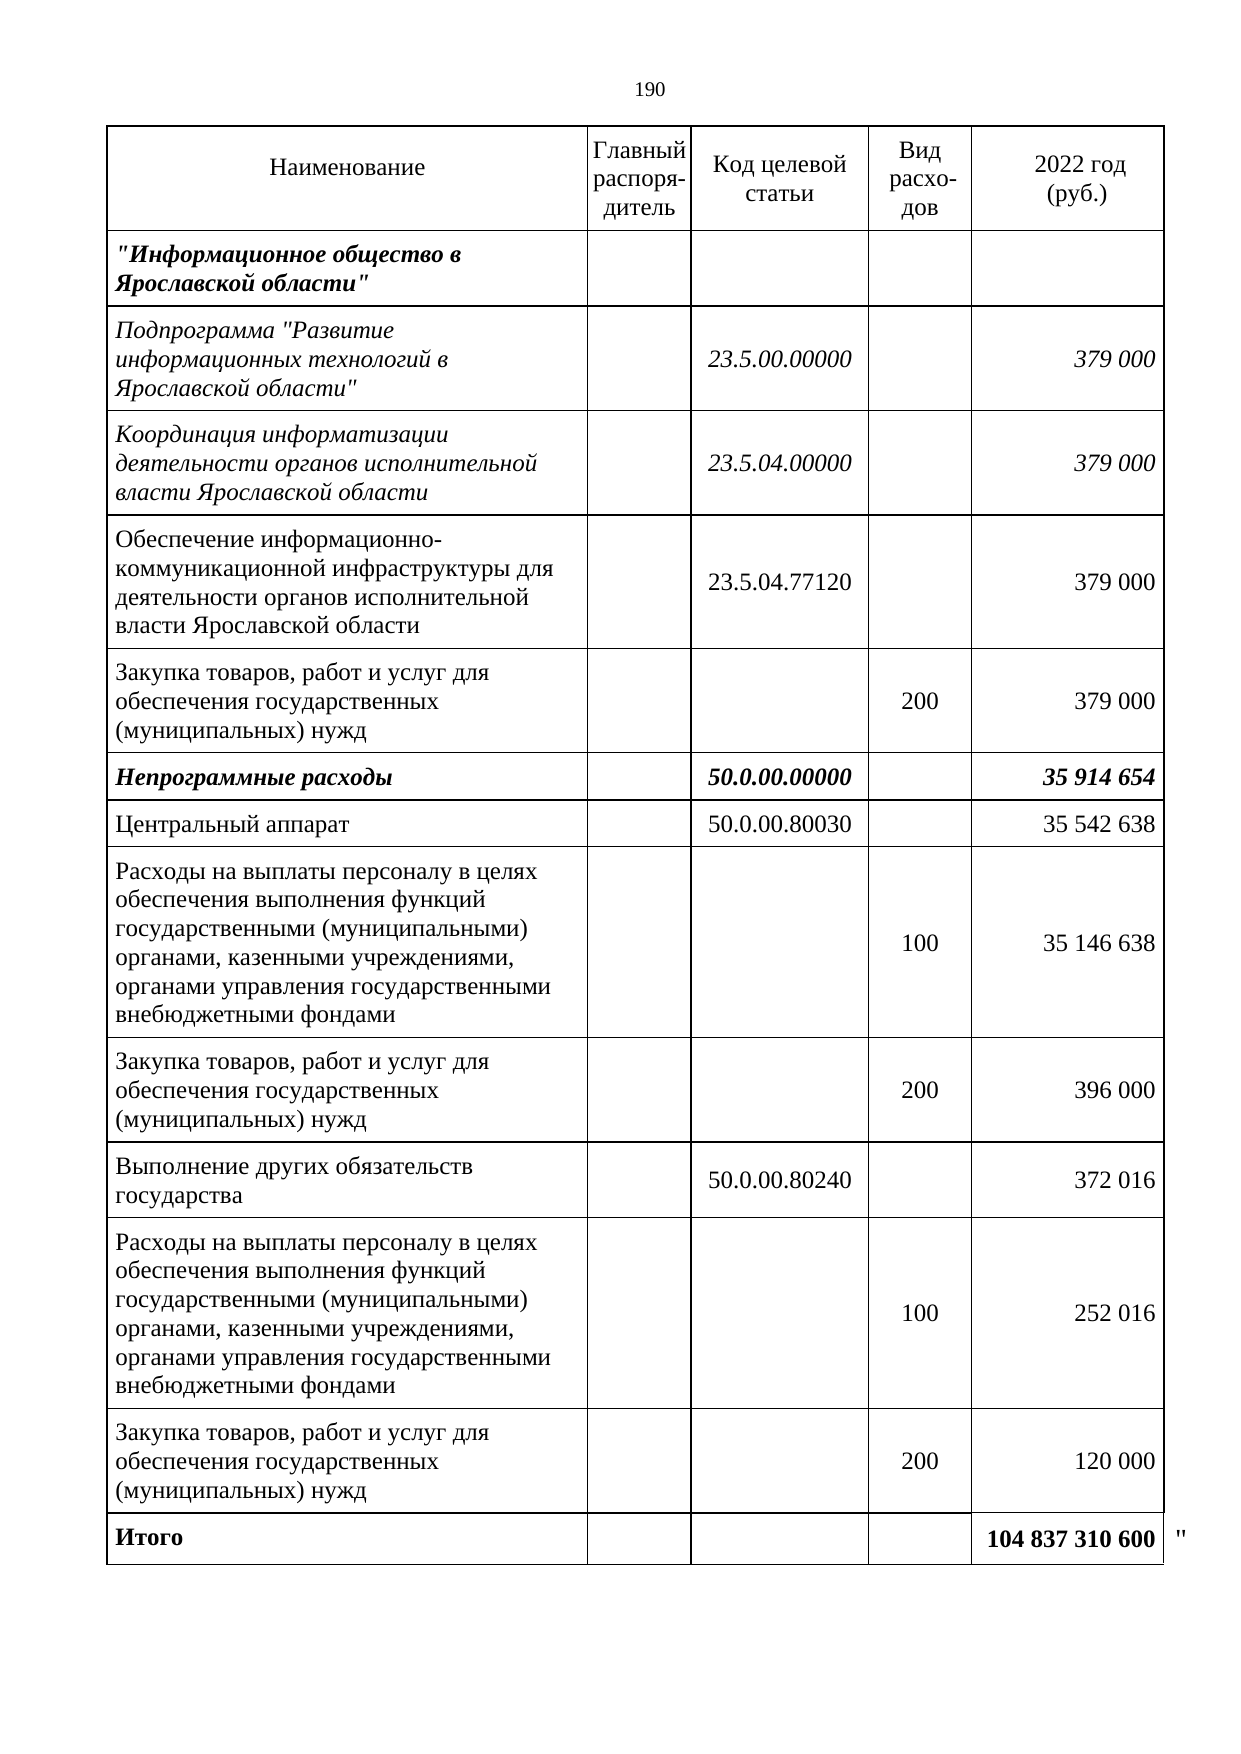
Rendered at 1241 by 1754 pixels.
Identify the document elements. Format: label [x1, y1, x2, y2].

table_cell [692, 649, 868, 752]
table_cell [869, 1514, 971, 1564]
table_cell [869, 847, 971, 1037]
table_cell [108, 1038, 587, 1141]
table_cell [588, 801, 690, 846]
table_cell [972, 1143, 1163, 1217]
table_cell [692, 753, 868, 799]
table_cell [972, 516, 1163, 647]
table_header [588, 127, 690, 229]
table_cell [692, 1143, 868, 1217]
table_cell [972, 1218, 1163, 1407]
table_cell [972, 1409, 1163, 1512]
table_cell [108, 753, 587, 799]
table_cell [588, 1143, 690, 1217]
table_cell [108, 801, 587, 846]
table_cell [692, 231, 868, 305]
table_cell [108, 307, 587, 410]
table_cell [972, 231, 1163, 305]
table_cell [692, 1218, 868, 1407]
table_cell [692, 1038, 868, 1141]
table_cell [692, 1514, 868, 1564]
table_header [108, 127, 587, 229]
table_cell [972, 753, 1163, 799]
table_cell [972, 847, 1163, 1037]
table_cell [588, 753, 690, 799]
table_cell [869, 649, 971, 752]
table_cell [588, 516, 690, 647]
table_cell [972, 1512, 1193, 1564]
table_header [972, 127, 1163, 229]
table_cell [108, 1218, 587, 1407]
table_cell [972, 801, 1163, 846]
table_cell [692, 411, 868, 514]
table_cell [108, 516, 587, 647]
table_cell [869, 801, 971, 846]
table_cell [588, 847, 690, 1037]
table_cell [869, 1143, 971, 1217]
table_header [869, 127, 971, 229]
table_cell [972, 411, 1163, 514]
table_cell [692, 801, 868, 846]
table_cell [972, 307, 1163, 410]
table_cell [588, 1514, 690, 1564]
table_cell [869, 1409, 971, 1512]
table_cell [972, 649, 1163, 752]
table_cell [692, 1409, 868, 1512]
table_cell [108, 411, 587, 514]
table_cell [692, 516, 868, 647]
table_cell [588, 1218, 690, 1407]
table_header [692, 127, 868, 229]
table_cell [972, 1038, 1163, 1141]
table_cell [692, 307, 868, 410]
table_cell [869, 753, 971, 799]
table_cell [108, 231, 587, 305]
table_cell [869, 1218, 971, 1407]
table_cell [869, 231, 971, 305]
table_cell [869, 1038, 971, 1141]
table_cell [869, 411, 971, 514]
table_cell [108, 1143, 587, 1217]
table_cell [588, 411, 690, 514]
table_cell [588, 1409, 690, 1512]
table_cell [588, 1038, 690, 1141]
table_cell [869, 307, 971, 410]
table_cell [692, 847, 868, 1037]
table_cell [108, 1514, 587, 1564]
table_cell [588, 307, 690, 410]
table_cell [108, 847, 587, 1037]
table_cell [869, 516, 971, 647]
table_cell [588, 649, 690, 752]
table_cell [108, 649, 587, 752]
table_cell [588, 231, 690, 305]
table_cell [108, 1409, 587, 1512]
